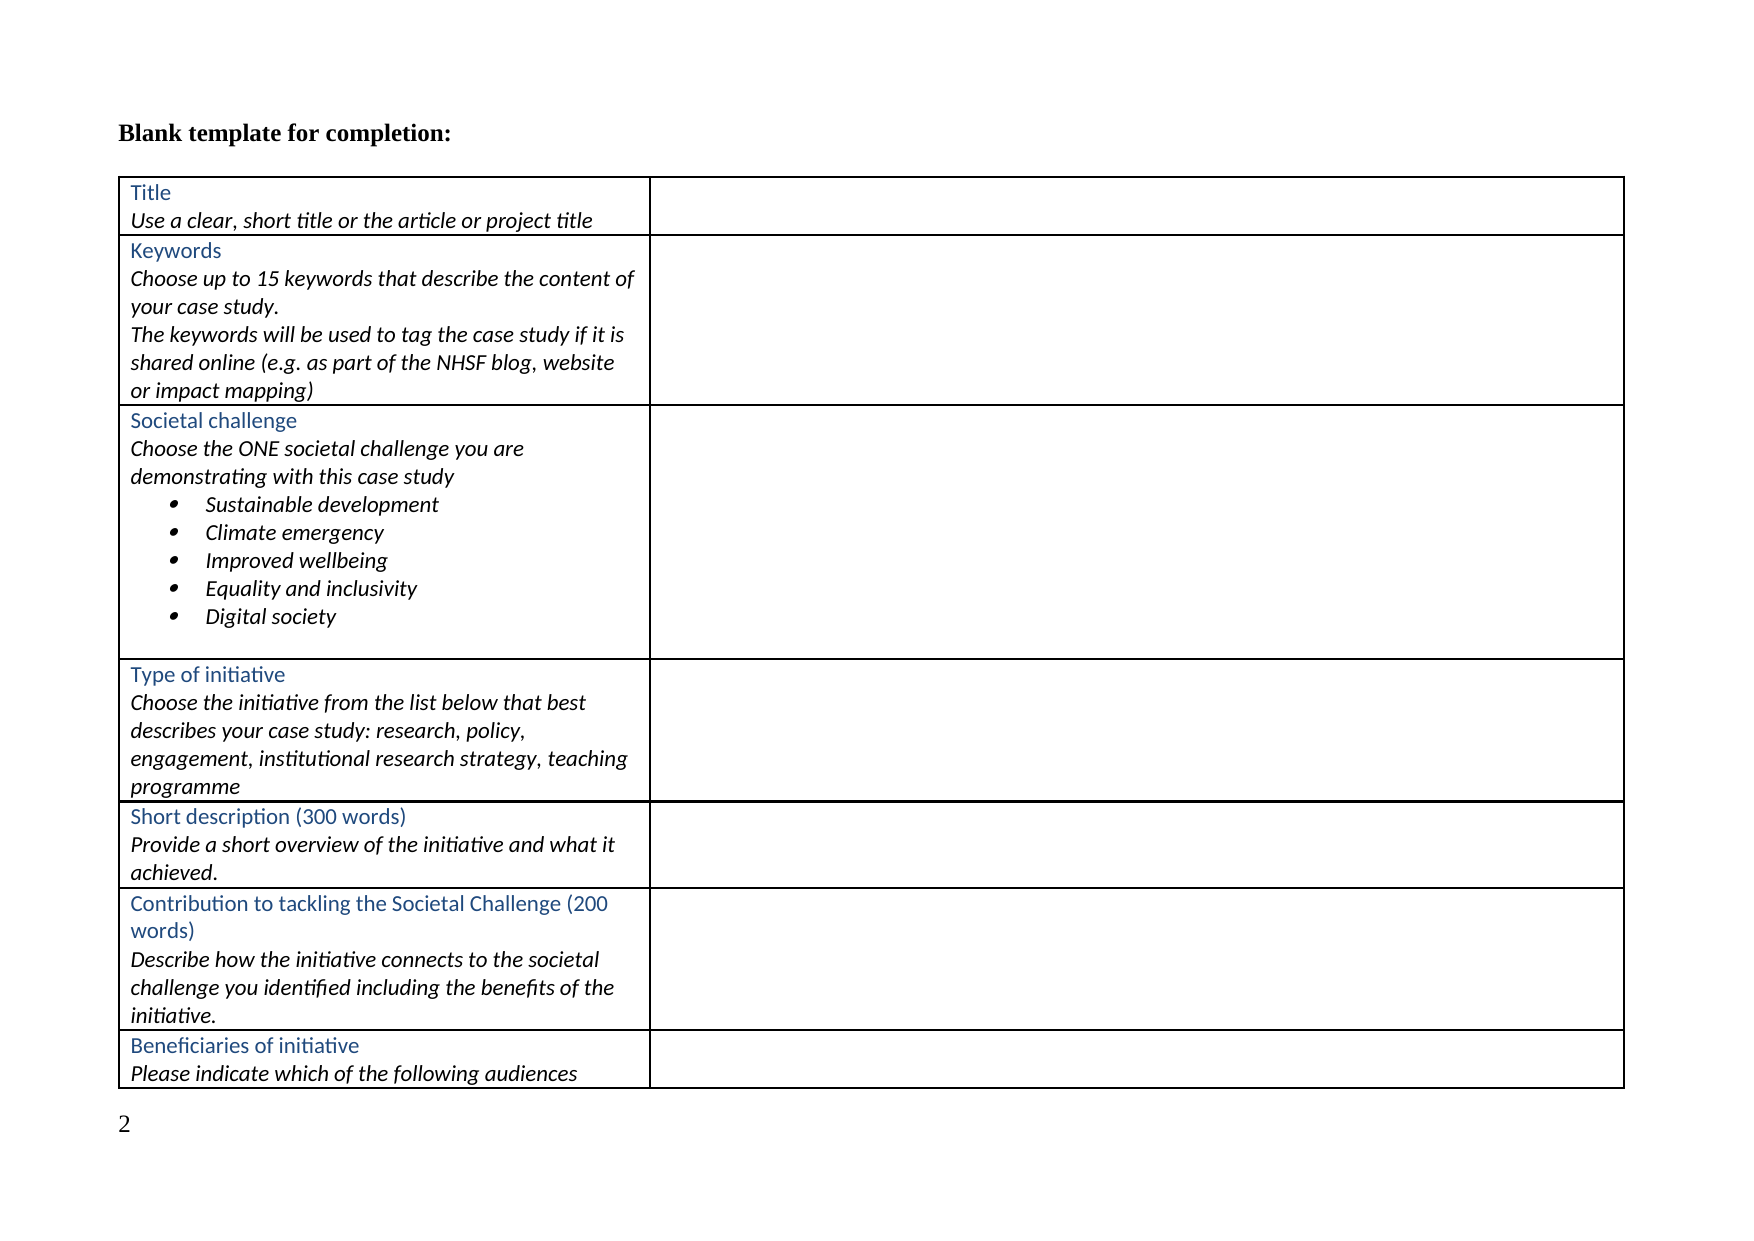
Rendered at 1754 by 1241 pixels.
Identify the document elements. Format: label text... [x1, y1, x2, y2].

table_cell [651, 1031, 1623, 1087]
table_cell [651, 406, 1623, 658]
text Blank template for completion: [118, 118, 1636, 147]
table_header [651, 178, 1623, 234]
table_cell [651, 236, 1623, 404]
table_cell Keywords Choose up to 15 keywords that describe the content of your case study. The keywords will be used to tag the case study if it is shared online (e.g. as part of the NHSF blog, website or impact mapping) [120, 236, 649, 404]
table_cell Societal challenge Choose the ONE societal challenge you are demonstrating with this case study Sustainable development Climate emergency Improved wellbeing Equality and inclusivity Digital society [120, 406, 649, 658]
table_cell Short description (300 words) Provide a short overview of the initiative and what it achieved. [120, 803, 649, 887]
table_cell [651, 803, 1623, 887]
table_cell [651, 660, 1623, 800]
table_cell [651, 889, 1623, 1029]
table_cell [120, 1031, 649, 1087]
table_cell Contribution to tackling the Societal Challenge (200 words) Describe how the initiative connects to the societal challenge you identified including the benefits of the initiative. [120, 889, 649, 1029]
table_cell Type of initiative Choose the initiative from the list below that best describes your case study: research, policy, engagement, institutional research strategy, teaching programme [120, 660, 649, 800]
table_header Title Use a clear, short title or the article or project title [120, 178, 649, 234]
